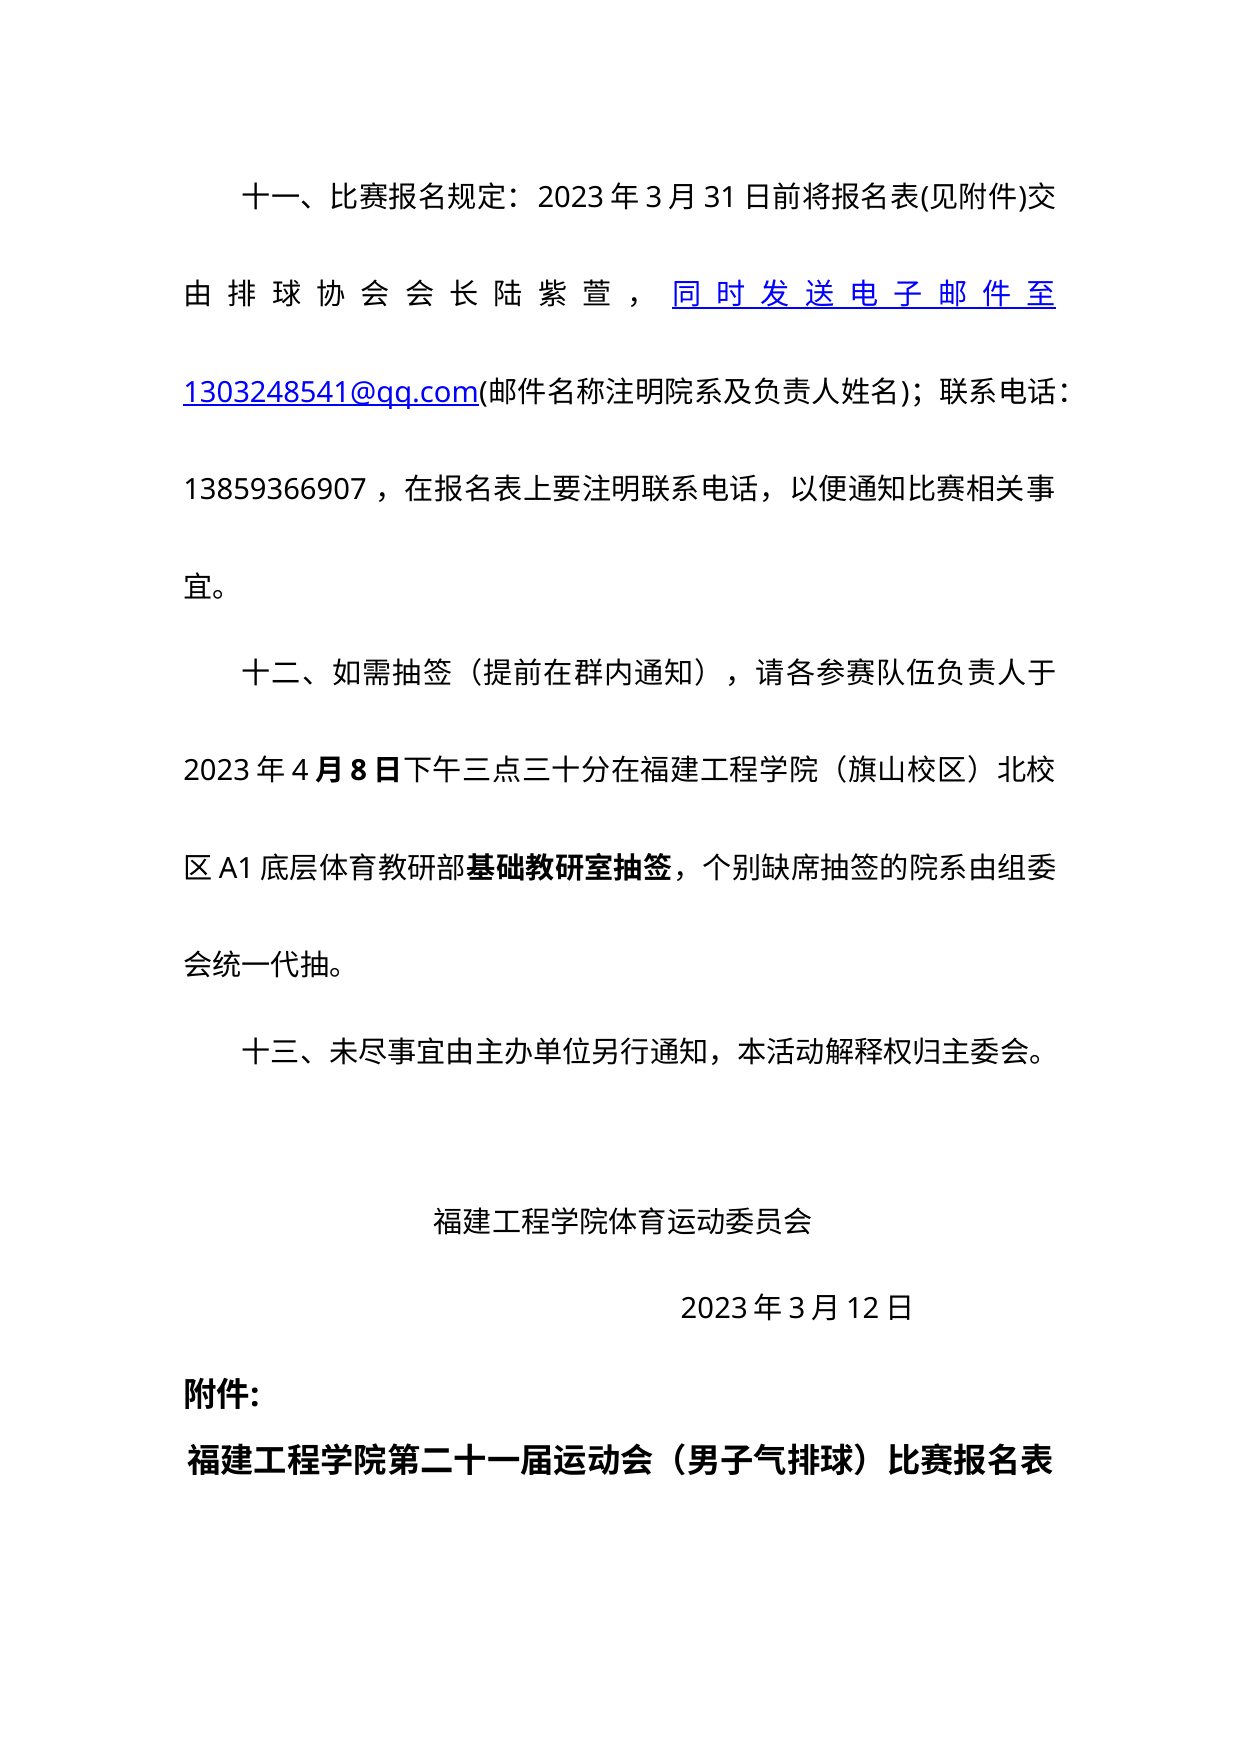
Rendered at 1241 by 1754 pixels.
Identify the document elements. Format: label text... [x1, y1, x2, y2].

text 十二、如需抽签（提前在群内通知），请各参赛队伍负责人于2023年4月8日下午三点三十分在福建工程学院（旗山校区）北校区A1底层体育教研部基础教研室抽签，个别缺席抽签的院系由组委会统一代抽。 [183, 638, 1057, 996]
text 福建工程学院体育运动委员会 [183, 1188, 1057, 1253]
text 福建工程学院第二十一届运动会（男子气排球）比赛报名表 [183, 1425, 1057, 1490]
text 附件: [183, 1360, 1057, 1425]
text 十一、比赛报名规定：2023年3月31日前将报名表(见附件)交由排球协会会长陆紫萱，同时发送电子邮件至1303248541@qq.com(邮件名称注明院系及负责人姓名)；联系电话：13859366907 ，在报名表上要注明联系电话，以便通知比赛相关事宜。 [183, 162, 1057, 617]
text 2023年3月12日 [183, 1274, 1057, 1339]
text 十三、未尽事宜由主办单位另行通知，本活动解释权归主委会。 [183, 1017, 1057, 1082]
